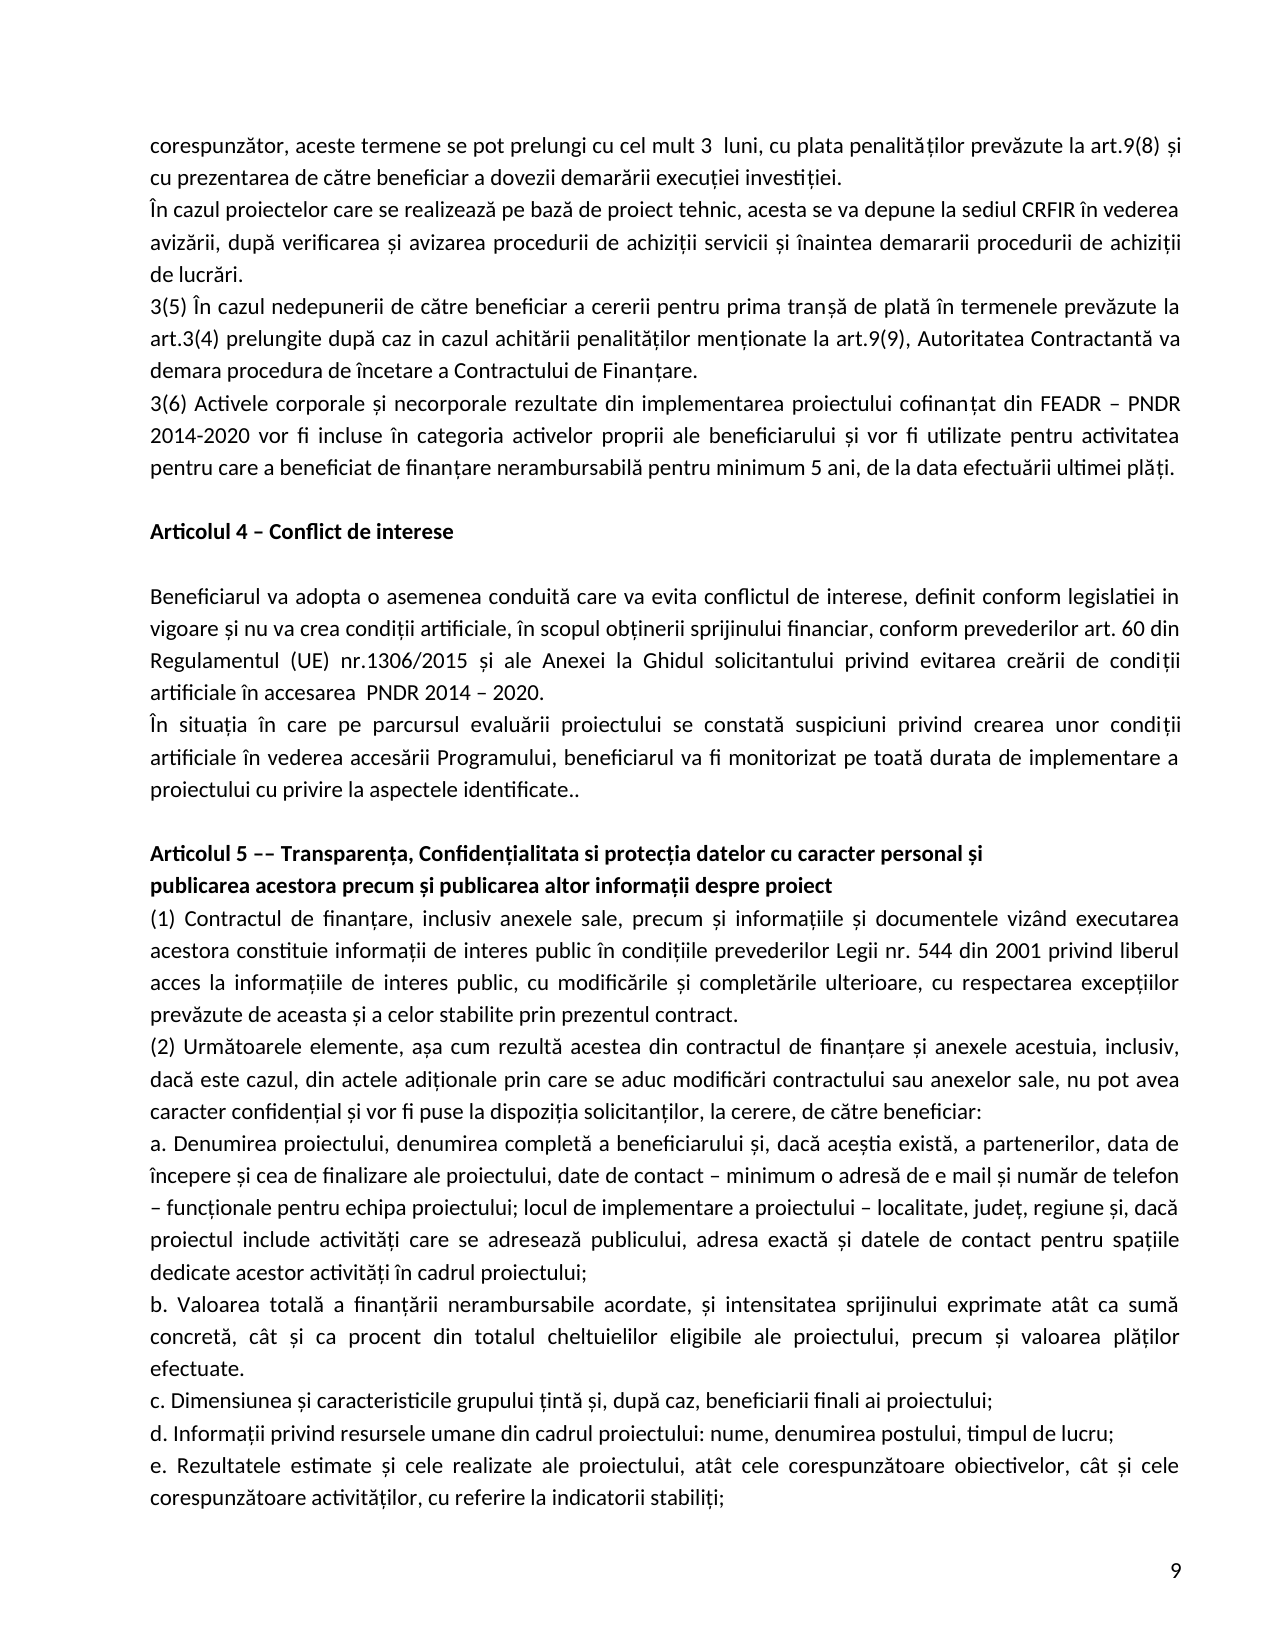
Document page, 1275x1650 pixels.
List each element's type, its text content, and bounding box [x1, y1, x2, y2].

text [150, 131, 1181, 191]
text Beneficiarul va adopta o asemenea conduită care va evita conflictul de interese, definit conform legislatiei in vigoare și nu va crea condiții artificiale, în scopul obținerii sprijinului financiar, conform prevederilor art. 60 din Regulamentul (UE) nr.1306/2015 și ale Anexei la Ghidul solicitantului privind evitarea creării de condiții artificiale în accesarea PNDR 2014 – 2020. [150, 582, 1181, 706]
text În cazul proiectelor care se realizează pe bază de proiect tehnic, acesta se va depune la sediul CRFIR în vederea avizării, după verificarea și avizarea procedurii de achiziții servicii și înaintea demararii procedurii de achiziții de lucrări. [150, 196, 1181, 288]
text a. Denumirea proiectului, denumirea completă a beneficiarului şi, dacă aceştia există, a partenerilor, data de începere şi cea de finalizare ale proiectului, date de contact – minimum o adresă de e mail şi număr de telefon – funcţionale pentru echipa proiectului; locul de implementare a proiectului – localitate, judeţ, regiune şi, dacă proiectul include activităţi care se adresează publicului, adresa exactă şi datele de contact pentru spaţiile dedicate acestor activităţi în cadrul proiectului; [150, 1129, 1181, 1286]
text 3(5) În cazul nedepunerii de către beneficiar a cererii pentru prima tranșă de plată în termenele prevăzute la art.3(4) prelungite după caz in cazul achitării penalităţilor menționate la art.9(9), Autoritatea Contractantă va demara procedura de încetare a Contractului de Finanțare. [150, 292, 1181, 384]
text În situaţia în care pe parcursul evaluării proiectului se constată suspiciuni privind crearea unor condiții artificiale în vederea accesării Programului, beneficiarul va fi monitorizat pe toată durata de implementare a proiectului cu privire la aspectele identificate.. [150, 711, 1181, 803]
text Articolul 4 – Conflict de interese [150, 517, 1181, 546]
text e. Rezultatele estimate şi cele realizate ale proiectului, atât cele corespunzătoare obiectivelor, cât şi cele corespunzătoare activităţilor, cu referire la indicatorii stabiliţi; [150, 1451, 1181, 1511]
text d. Informaţii privind resursele umane din cadrul proiectului: nume, denumirea postului, timpul de lucru; [150, 1419, 1181, 1447]
text 3(6) Activele corporale şi necorporale rezultate din implementarea proiectului cofinanțat din FEADR – PNDR 2014-2020 vor fi incluse în categoria activelor proprii ale beneficiarului şi vor fi utilizate pentru activitatea pentru care a beneficiat de finanțare nerambursabilă pentru minimum 5 ani, de la data efectuării ultimei plăți. [150, 389, 1181, 481]
text b. Valoarea totală a finanţării nerambursabile acordate, şi intensitatea sprijinului exprimate atât ca sumă concretă, cât şi ca procent din totalul cheltuielilor eligibile ale proiectului, precum şi valoarea plăţilor efectuate. [150, 1290, 1181, 1382]
text (1) Contractul de finanţare, inclusiv anexele sale, precum şi informaţiile şi documentele vizând executarea acestora constituie informaţii de interes public în condiţiile prevederilor Legii nr. 544 din 2001 privind liberul acces la informaţiile de interes public, cu modificările şi completările ulterioare, cu respectarea excepţiilor prevăzute de aceasta şi a celor stabilite prin prezentul contract. [150, 904, 1181, 1028]
text publicarea acestora precum și publicarea altor informații despre proiect [150, 872, 1181, 899]
text c. Dimensiunea şi caracteristicile grupului ţintă şi, după caz, beneficiarii finali ai proiectului; [150, 1387, 1181, 1414]
text Articolul 5 –– Transparenţa, Confidenţialitata si protecţia datelor cu caracter personal și [150, 839, 1181, 867]
text (2) Următoarele elemente, aşa cum rezultă acestea din contractul de finanţare şi anexele acestuia, inclusiv, dacă este cazul, din actele adiţionale prin care se aduc modificări contractului sau anexelor sale, nu pot avea caracter confidenţial şi vor fi puse la dispoziţia solicitanţilor, la cerere, de către beneficiar: [150, 1032, 1181, 1125]
